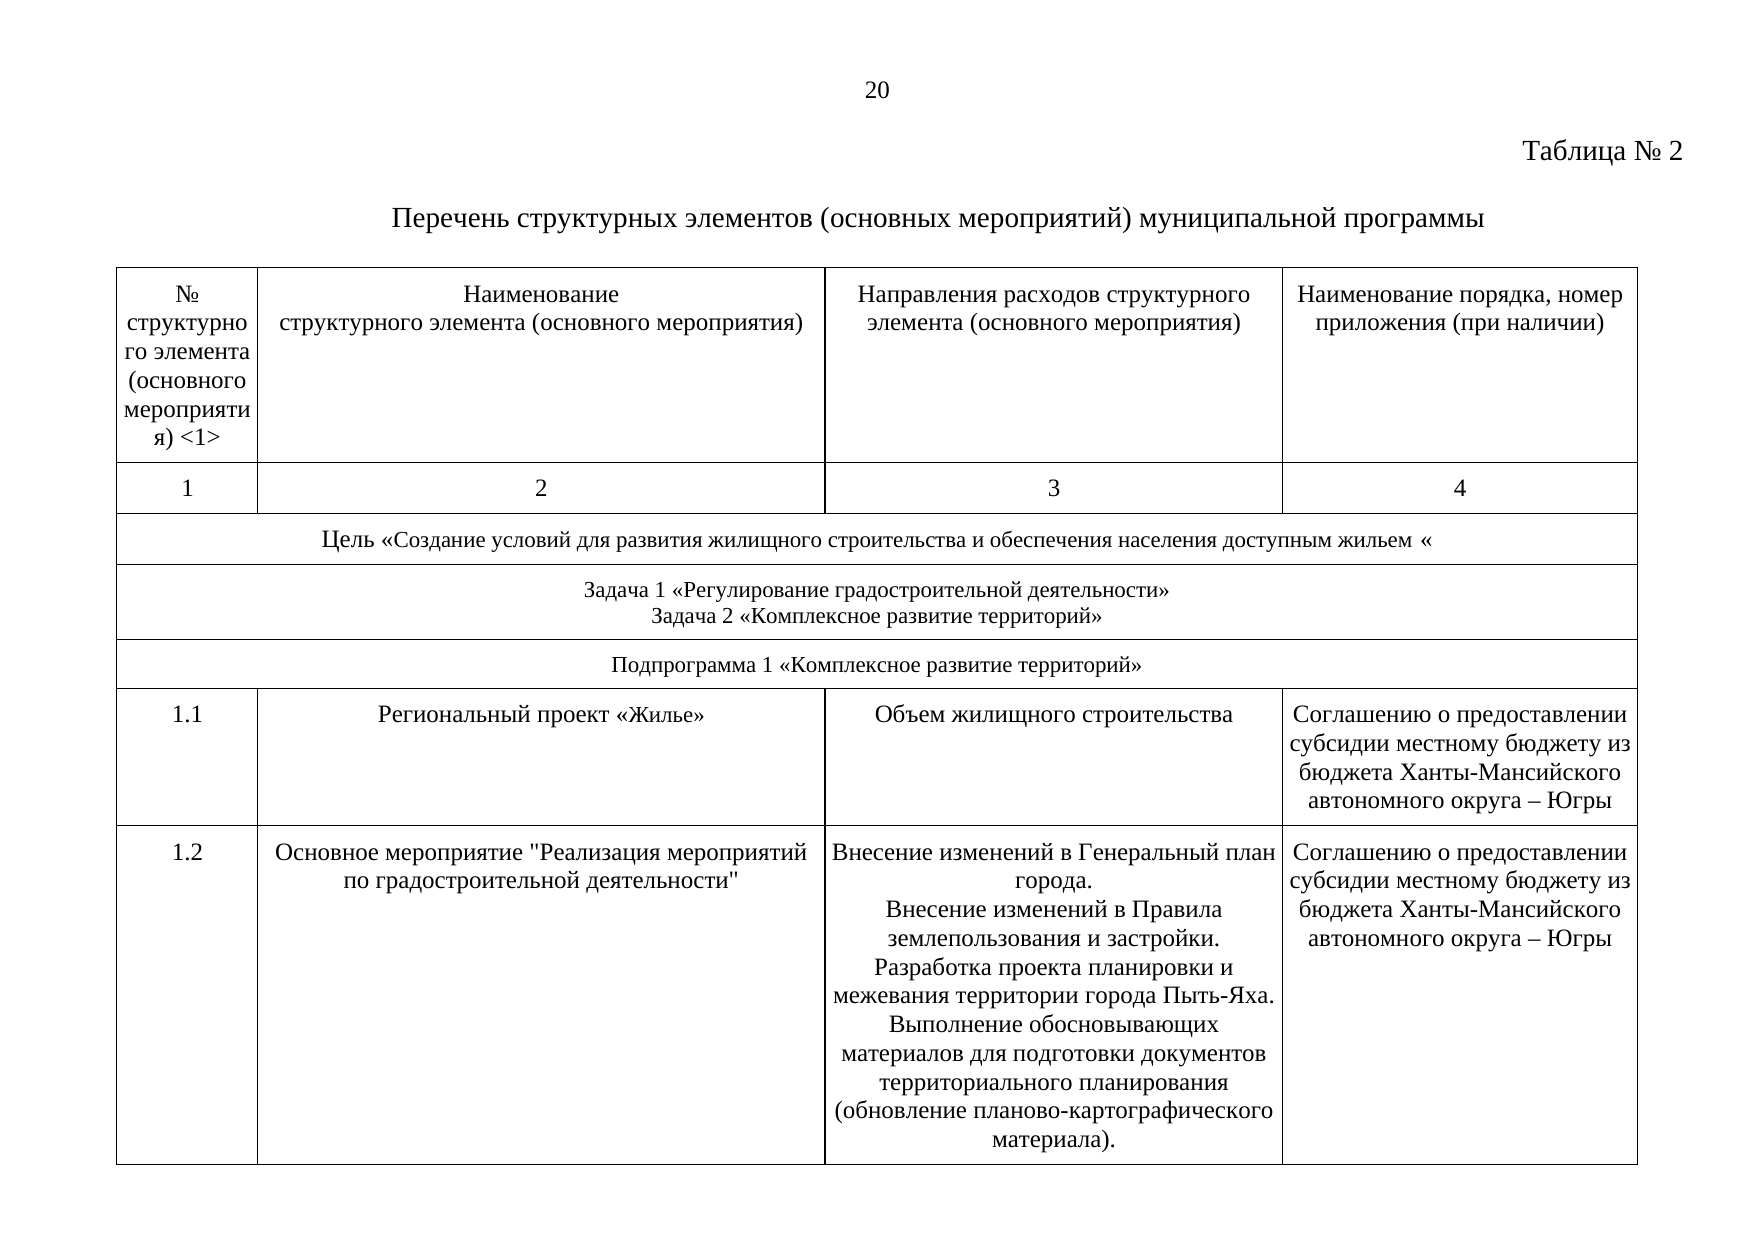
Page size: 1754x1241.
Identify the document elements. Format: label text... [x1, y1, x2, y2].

table_cell Подпрограмма 1 «Комплексное развитие территорий» [117, 640, 1637, 688]
table_cell 4 [1283, 463, 1637, 513]
table_header № структурного элемента (основного мероприятия) <1> [117, 268, 257, 462]
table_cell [826, 826, 1282, 1163]
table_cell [258, 826, 824, 1163]
table_cell Региональный проект «Жилье» [258, 689, 824, 825]
table_header Наименование структурного элемента (основного мероприятия) [258, 268, 824, 462]
table_cell 3 [826, 463, 1282, 513]
table_cell 2 [258, 463, 824, 513]
table_cell 1 [117, 463, 257, 513]
table_cell Соглашению о предоставлении субсидии местному бюджету из бюджета Ханты-Мансийского автономного округа – Югры [1283, 689, 1637, 825]
table_cell 1.2 [117, 826, 257, 1163]
table_header Наименование порядка, номер приложения (при наличии) [1283, 268, 1637, 462]
text Перечень структурных элементов (основных мероприятий) муниципальной программы [118, 200, 1683, 233]
table_cell 1.1 [117, 689, 257, 825]
text Таблица № 2 [118, 133, 1683, 166]
table_cell Цель «Создание условий для развития жилищного строительства и обеспечения населения доступным жильем « [117, 514, 1637, 564]
table_cell Объем жилищного строительства [826, 689, 1282, 825]
table_header Направления расходов структурного элемента (основного мероприятия) [826, 268, 1282, 462]
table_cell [1283, 826, 1637, 1163]
table_cell Задача 1 «Регулирование градостроительной деятельности» Задача 2 «Комплексное развитие территорий» [117, 565, 1637, 639]
